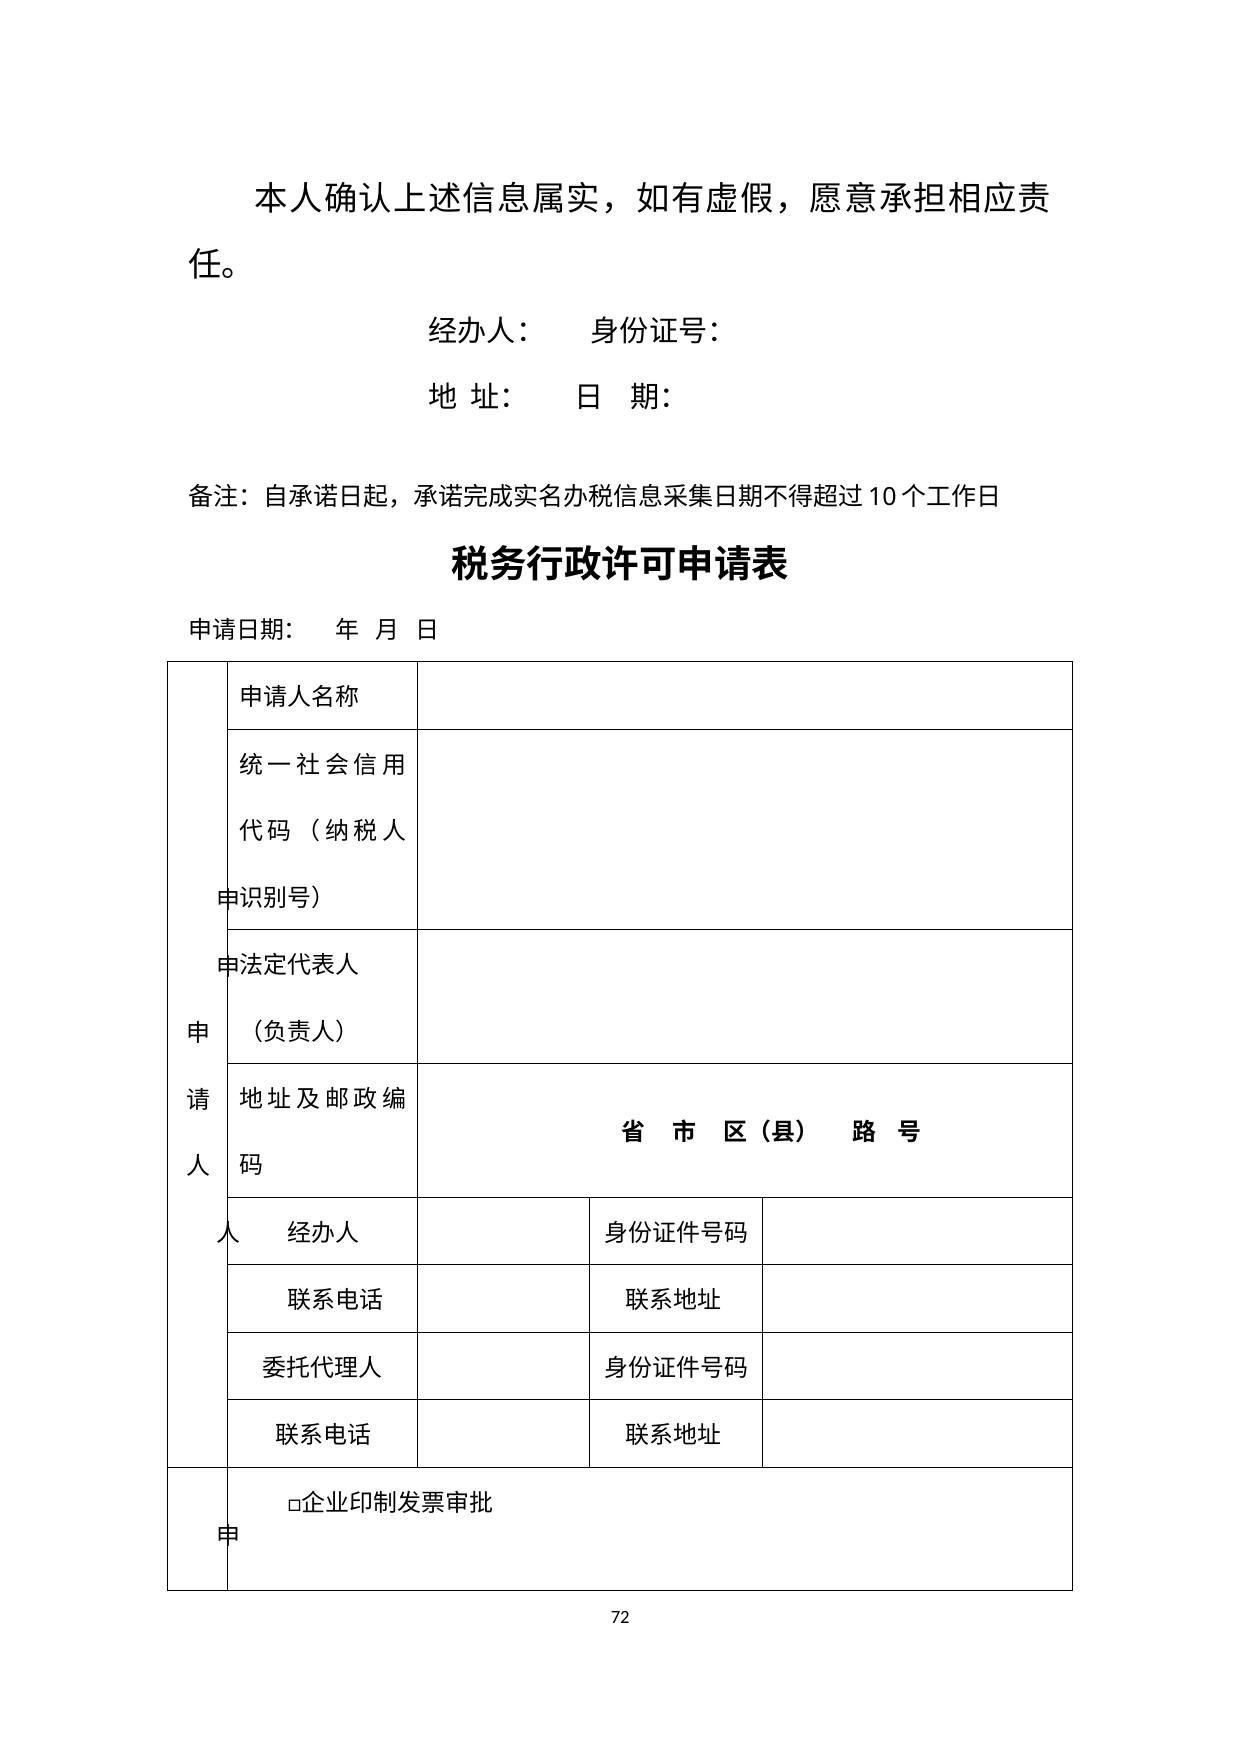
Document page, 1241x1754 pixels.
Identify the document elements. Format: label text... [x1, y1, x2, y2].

table_cell [418, 1400, 589, 1467]
table_cell 统一社会信用代码（纳税人识别号） [228, 730, 417, 929]
table_cell 申申请事项 请 事 项 [168, 1468, 227, 1590]
text 地 址： 日 期： [188, 362, 1052, 428]
table_cell [763, 1333, 1072, 1399]
table_cell [418, 930, 1072, 1063]
table_cell 身份证件号码 [590, 1198, 762, 1264]
table_cell 身份证件号码 [590, 1333, 762, 1399]
table_cell 联系地址 [590, 1265, 762, 1332]
text 经办人： 身份证号： [188, 295, 1052, 362]
table_cell [763, 1265, 1072, 1332]
table_cell [418, 1265, 589, 1332]
table_cell 联系地址 [590, 1400, 762, 1467]
table_cell [418, 1198, 589, 1264]
text 本人确认上述信息属实，如有虚假，愿意承担相应责任。 [188, 162, 1052, 295]
text 税务行政许可申请表 [188, 528, 1052, 594]
table_cell [763, 1400, 1072, 1467]
table_cell 地址及邮政编码 [228, 1064, 417, 1197]
table_cell 委托代理人 [228, 1333, 417, 1399]
table_cell [418, 730, 1072, 929]
table_header 申 申申请人 人 [168, 662, 227, 1467]
table_cell 联系电话 [228, 1400, 417, 1467]
table_cell 法定代表人 （负责人） [228, 930, 417, 1063]
text 申请日期： 年 月 日 [188, 594, 1052, 661]
table_cell 省 市 区（县） 路 号 [418, 1064, 1072, 1197]
table_cell [763, 1198, 1072, 1264]
table_cell 联系电话 [228, 1265, 417, 1332]
table_header [418, 662, 1072, 728]
text 备注：自承诺日起，承诺完成实名办税信息采集日期不得超过10个工作日 [188, 462, 1052, 528]
table_cell 经办人 [228, 1198, 417, 1264]
table_header 申请人名称 [228, 662, 417, 728]
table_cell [228, 1468, 1072, 1590]
table_cell [418, 1333, 589, 1399]
